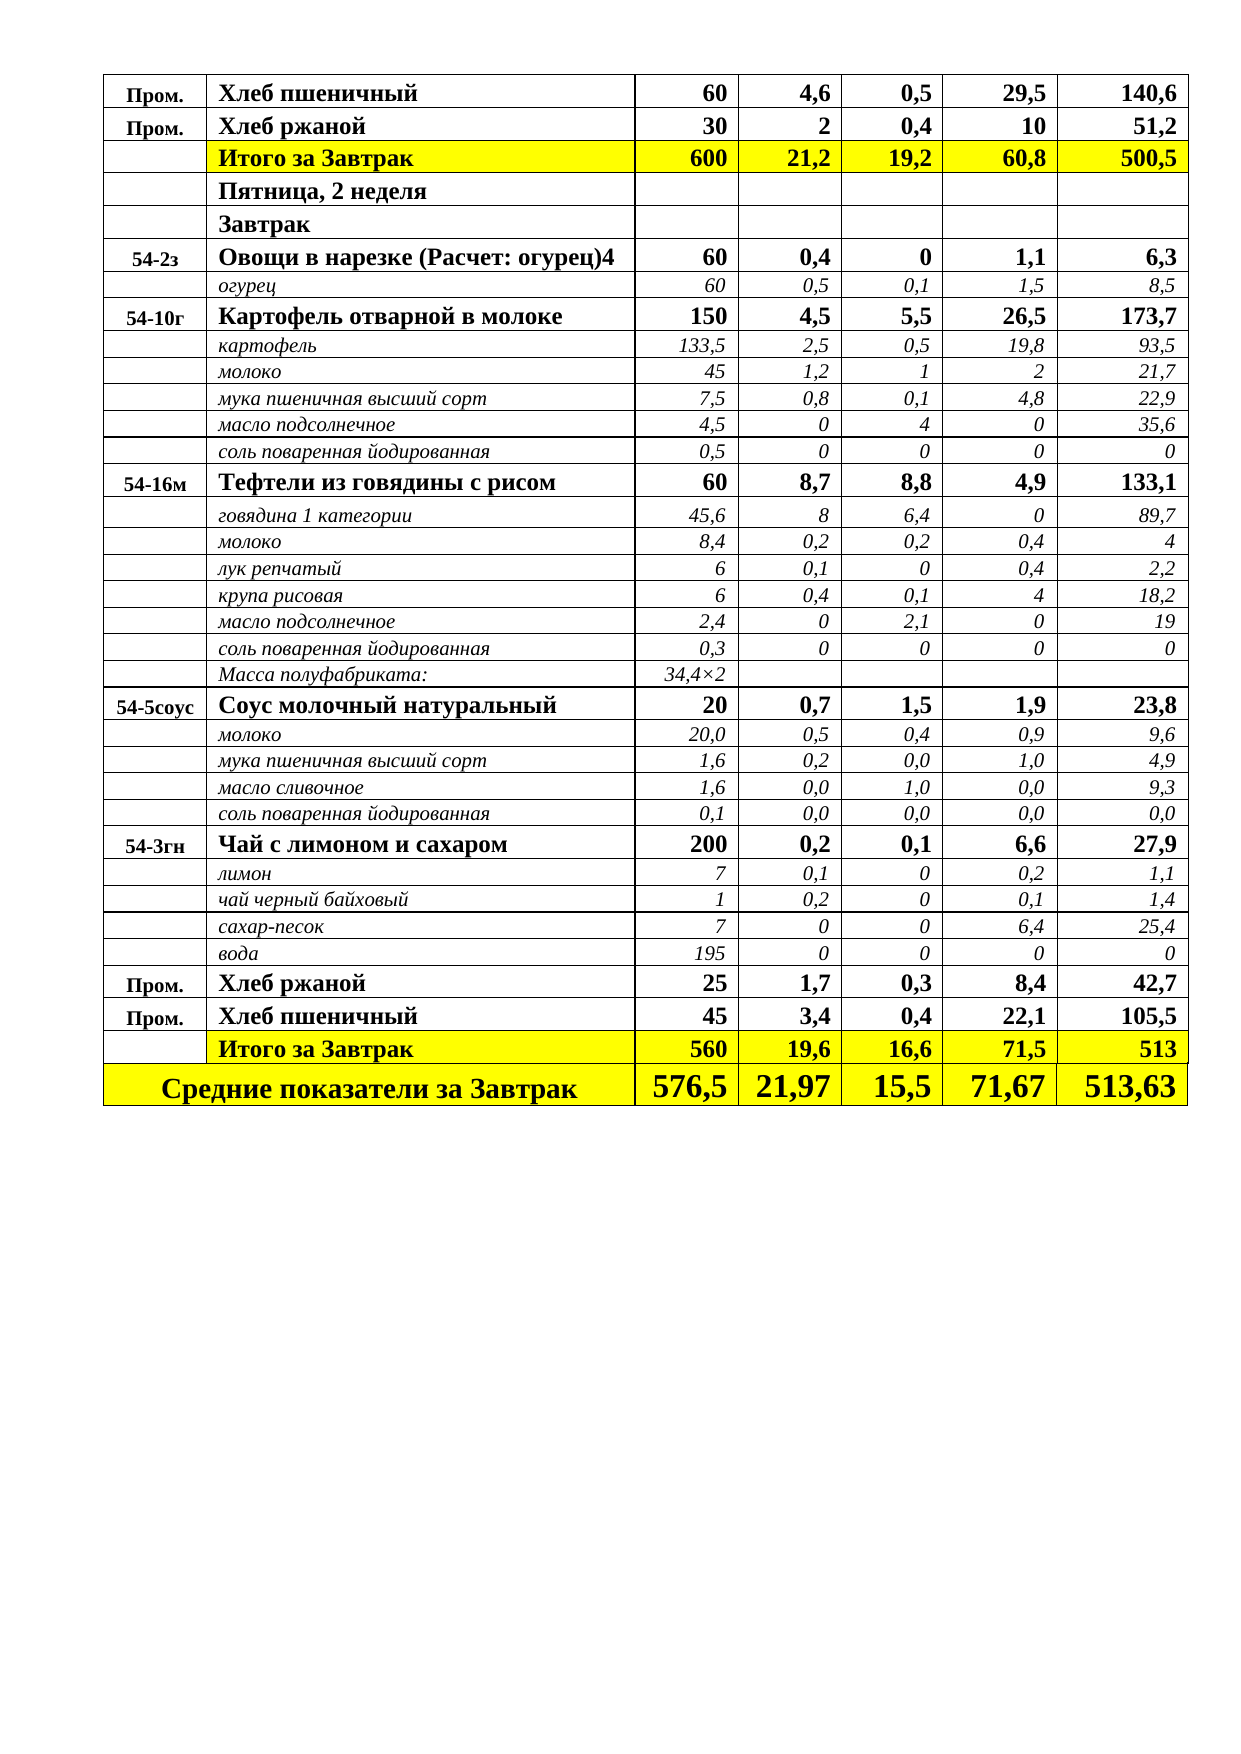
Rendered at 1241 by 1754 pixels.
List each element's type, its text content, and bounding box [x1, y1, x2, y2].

table_cell 0,1 [842, 272, 942, 297]
table_cell 6,6 [943, 826, 1057, 858]
table_cell 60 [636, 464, 738, 496]
table_cell 45 [636, 358, 738, 383]
table_cell [104, 555, 206, 580]
table_cell 560 [636, 1031, 738, 1063]
table_cell [104, 661, 206, 686]
table_cell 2 [943, 358, 1057, 383]
table_cell Пром. [104, 108, 206, 139]
table_cell 4,8 [943, 384, 1057, 410]
table_cell [842, 661, 942, 686]
table_cell 0 [943, 939, 1057, 964]
table_cell 60 [636, 75, 738, 107]
table_cell [943, 206, 1057, 238]
table_cell Хлеб пшеничный [207, 75, 634, 107]
table_cell 6,4 [943, 913, 1057, 938]
table_cell 0,1 [636, 800, 738, 825]
table_cell 0,4 [739, 239, 841, 271]
table_cell 0 [842, 239, 942, 271]
table_cell 89,7 [1058, 497, 1188, 527]
table_cell 0 [842, 555, 942, 580]
table_cell [739, 206, 841, 238]
table_cell [104, 720, 206, 746]
table_cell 7 [636, 913, 738, 938]
table_cell [104, 528, 206, 553]
table_cell 1,4 [1058, 886, 1188, 911]
table_cell 0 [739, 939, 841, 964]
table_cell [104, 384, 206, 410]
table_cell Тефтели из говядины с рисом [207, 464, 634, 496]
table_cell 6,3 [1058, 239, 1188, 271]
table_cell 8,8 [842, 464, 942, 496]
table_cell 0,0 [1058, 800, 1188, 825]
table_cell [943, 661, 1057, 686]
table_cell 0 [943, 438, 1057, 463]
table_cell 71,5 [943, 1031, 1057, 1063]
table_cell Овощи в нарезке (Расчет: огурец)4 [207, 239, 634, 271]
table_cell 27,9 [1058, 826, 1188, 858]
table_cell 9,3 [1058, 773, 1188, 799]
table_cell 71,67 [943, 1064, 1056, 1105]
table_cell 4,5 [636, 411, 738, 436]
table_cell 0,5 [842, 331, 942, 357]
table_cell 0 [943, 634, 1057, 660]
table_cell [104, 141, 206, 172]
table_cell 54-10г [104, 298, 206, 330]
table_cell соль поваренная йодированная [207, 634, 634, 660]
table_cell 4 [943, 581, 1057, 607]
table_cell 0,4 [842, 108, 942, 139]
table_cell картофель [207, 331, 634, 357]
table_cell крупа рисовая [207, 581, 634, 607]
table_cell 93,5 [1058, 331, 1188, 357]
table_cell 2 [739, 108, 841, 139]
table_cell 0,2 [739, 528, 841, 553]
table_cell лук репчатый [207, 555, 634, 580]
table_cell 16,6 [842, 1031, 942, 1063]
table_cell 0 [739, 411, 841, 436]
table_cell 0,0 [943, 773, 1057, 799]
table_cell 1,1 [943, 239, 1057, 271]
table_cell 0 [739, 913, 841, 938]
table_cell 9,6 [1058, 720, 1188, 746]
table_cell 0 [842, 913, 942, 938]
table_cell 7,5 [636, 384, 738, 410]
table_cell [739, 173, 841, 205]
table_cell [943, 173, 1057, 205]
table_cell 0,7 [739, 688, 841, 719]
table_cell 8,5 [1058, 272, 1188, 297]
table_cell 0,5 [739, 720, 841, 746]
table_cell 600 [636, 141, 738, 172]
table_cell 195 [636, 939, 738, 964]
table_cell 0,2 [739, 886, 841, 911]
table_cell лимон [207, 859, 634, 885]
table_cell 54-5соус [104, 688, 206, 719]
table_cell [104, 886, 206, 911]
table_cell 0 [943, 497, 1057, 527]
table_cell 0,0 [842, 747, 942, 772]
table_cell 0,5 [739, 272, 841, 297]
table_cell 0 [1058, 438, 1188, 463]
table_cell 15,5 [842, 1064, 942, 1105]
table_cell 25,4 [1058, 913, 1188, 938]
table_cell 60 [636, 239, 738, 271]
table_cell 1,5 [943, 272, 1057, 297]
table_cell 30 [636, 108, 738, 139]
table_cell 0,3 [636, 634, 738, 660]
table_cell Хлеб ржаной [207, 108, 634, 139]
table_cell масло подсолнечное [207, 411, 634, 436]
table_cell 200 [636, 826, 738, 858]
table_cell 140,6 [1058, 75, 1188, 107]
table_cell [104, 634, 206, 660]
table_cell [1058, 661, 1188, 686]
table_cell 0,1 [739, 555, 841, 580]
table_cell [104, 411, 206, 436]
table_cell 1,7 [739, 966, 841, 997]
table_cell 54-3гн [104, 826, 206, 858]
table_cell 4 [842, 411, 942, 436]
table_cell 6 [636, 555, 738, 580]
table_cell 0,0 [943, 800, 1057, 825]
table_cell [104, 497, 206, 527]
table_cell мука пшеничная высший сорт [207, 747, 634, 772]
table_cell 0,1 [842, 384, 942, 410]
table_cell 60 [636, 272, 738, 297]
table_cell [104, 939, 206, 964]
table_cell 0,1 [739, 859, 841, 885]
table_cell 0,0 [842, 800, 942, 825]
table_cell 0 [739, 608, 841, 633]
table_cell 2,2 [1058, 555, 1188, 580]
table_cell 0 [739, 438, 841, 463]
table_cell соль поваренная йодированная [207, 800, 634, 825]
table_cell 173,7 [1058, 298, 1188, 330]
table_cell 10 [943, 108, 1057, 139]
table_cell 0,2 [739, 826, 841, 858]
table_cell 4,9 [943, 464, 1057, 496]
table_cell 500,5 [1058, 141, 1188, 172]
table_cell 18,2 [1058, 581, 1188, 607]
table_cell говядина 1 категории [207, 497, 634, 527]
table_cell 0,2 [842, 528, 942, 553]
table_cell 3,4 [739, 998, 841, 1030]
table_cell масло сливочное [207, 773, 634, 799]
table_cell 1,6 [636, 773, 738, 799]
table_cell [104, 859, 206, 885]
table_cell 0 [842, 634, 942, 660]
table_cell 0,0 [739, 800, 841, 825]
table_cell Пром. [104, 75, 206, 107]
table_cell 0 [842, 886, 942, 911]
table_cell 19,6 [739, 1031, 841, 1063]
table_cell мука пшеничная высший сорт [207, 384, 634, 410]
table_cell 8 [739, 497, 841, 527]
table_cell Масса полуфабриката: [207, 661, 634, 686]
table_cell 133,5 [636, 331, 738, 357]
table_cell 0 [943, 411, 1057, 436]
table_cell молоко [207, 528, 634, 553]
table_cell 0 [943, 608, 1057, 633]
table_cell 513 [1058, 1031, 1188, 1063]
table_cell 4,6 [739, 75, 841, 107]
table_cell 45,6 [636, 497, 738, 527]
table_cell 1,6 [636, 747, 738, 772]
table_cell 1,9 [943, 688, 1057, 719]
table_cell Картофель отварной в молоке [207, 298, 634, 330]
table_cell Завтрак [207, 206, 634, 238]
table_cell 150 [636, 298, 738, 330]
table_cell [104, 331, 206, 357]
table_cell [1058, 173, 1188, 205]
table_cell 20 [636, 688, 738, 719]
table_cell 8,7 [739, 464, 841, 496]
table_cell 4 [1058, 528, 1188, 553]
table_cell 0,9 [943, 720, 1057, 746]
table_cell 20,0 [636, 720, 738, 746]
table_cell [104, 272, 206, 297]
table_cell [104, 773, 206, 799]
table_cell [636, 206, 738, 238]
table_cell 0,4 [842, 998, 942, 1030]
table_cell 0,4 [739, 581, 841, 607]
table_cell 51,2 [1058, 108, 1188, 139]
table_cell 0 [1058, 634, 1188, 660]
table_cell 0,0 [739, 773, 841, 799]
table_cell 7 [636, 859, 738, 885]
table_cell 513,63 [1057, 1064, 1187, 1105]
table_cell 54-16м [104, 464, 206, 496]
table_cell 2,1 [842, 608, 942, 633]
table_cell [104, 438, 206, 463]
table_cell 23,8 [1058, 688, 1188, 719]
table_cell сахар-песок [207, 913, 634, 938]
table_cell [842, 173, 942, 205]
table_cell 19,8 [943, 331, 1057, 357]
table_cell 133,1 [1058, 464, 1188, 496]
table_cell 0,4 [943, 528, 1057, 553]
table_cell 0,1 [842, 581, 942, 607]
table_cell 1,0 [842, 773, 942, 799]
table_cell 4,9 [1058, 747, 1188, 772]
table_cell Пром. [104, 998, 206, 1030]
table_cell 0 [842, 939, 942, 964]
table_cell молоко [207, 720, 634, 746]
table_cell 60,8 [943, 141, 1057, 172]
table_cell Пром. [104, 966, 206, 997]
table_cell 0,1 [842, 826, 942, 858]
table_cell 0,8 [739, 384, 841, 410]
table_cell 5,5 [842, 298, 942, 330]
table_cell 1,2 [739, 358, 841, 383]
table_cell 21,7 [1058, 358, 1188, 383]
table_cell 29,5 [943, 75, 1057, 107]
table_cell 21,97 [739, 1064, 841, 1105]
table_cell 0,5 [842, 75, 942, 107]
table_cell 6,4 [842, 497, 942, 527]
table_cell Соус молочный натуральный [207, 688, 634, 719]
table_cell [739, 661, 841, 686]
table_cell соль поваренная йодированная [207, 438, 634, 463]
table_cell Хлеб ржаной [207, 966, 634, 997]
table_cell 0,3 [842, 966, 942, 997]
table_cell 1,1 [1058, 859, 1188, 885]
table_cell 1,0 [943, 747, 1057, 772]
table_cell 0,5 [636, 438, 738, 463]
table_cell [104, 358, 206, 383]
table_cell 19 [1058, 608, 1188, 633]
table_cell [1058, 206, 1188, 238]
table_cell 576,5 [636, 1064, 738, 1105]
table_cell [104, 1031, 206, 1063]
table_cell 8,4 [636, 528, 738, 553]
table_cell Пятница, 2 неделя [207, 173, 634, 205]
table_cell 8,4 [943, 966, 1057, 997]
table_cell 54-2з [104, 239, 206, 271]
table_cell 19,2 [842, 141, 942, 172]
table_cell [104, 913, 206, 938]
table_cell 22,9 [1058, 384, 1188, 410]
table_cell 2,5 [739, 331, 841, 357]
table_cell 0,4 [943, 555, 1057, 580]
table_cell вода [207, 939, 634, 964]
table_cell 0 [739, 634, 841, 660]
table_cell 0 [842, 859, 942, 885]
table_cell [104, 608, 206, 633]
table_cell 0,4 [842, 720, 942, 746]
table_cell Средние показатели за Завтрак [104, 1064, 634, 1105]
table_cell Итого за Завтрак [207, 1031, 634, 1063]
table_cell 1 [842, 358, 942, 383]
table_cell Чай с лимоном и сахаром [207, 826, 634, 858]
table_cell 35,6 [1058, 411, 1188, 436]
table_cell [104, 206, 206, 238]
table_cell 22,1 [943, 998, 1057, 1030]
table_cell [636, 173, 738, 205]
table_cell молоко [207, 358, 634, 383]
table_cell 34,4×2 [636, 661, 738, 686]
table_cell 0 [1058, 939, 1188, 964]
table_cell [104, 173, 206, 205]
table_cell 42,7 [1058, 966, 1188, 997]
table_cell [104, 747, 206, 772]
table_cell огурец [207, 272, 634, 297]
table_cell 0 [842, 438, 942, 463]
table_cell 1 [636, 886, 738, 911]
table_cell 105,5 [1058, 998, 1188, 1030]
table_cell 25 [636, 966, 738, 997]
table_cell 0,1 [943, 886, 1057, 911]
table_cell [842, 206, 942, 238]
table_cell 1,5 [842, 688, 942, 719]
table_cell [104, 800, 206, 825]
table_cell Хлеб пшеничный [207, 998, 634, 1030]
table_cell масло подсолнечное [207, 608, 634, 633]
table_cell 0,2 [943, 859, 1057, 885]
table_cell 26,5 [943, 298, 1057, 330]
table_cell чай черный байховый [207, 886, 634, 911]
table_cell 6 [636, 581, 738, 607]
table_cell 2,4 [636, 608, 738, 633]
table_cell 4,5 [739, 298, 841, 330]
table_cell 45 [636, 998, 738, 1030]
table_cell 0,2 [739, 747, 841, 772]
table_cell [104, 581, 206, 607]
table_cell Итого за Завтрак [207, 141, 634, 172]
table_cell 21,2 [739, 141, 841, 172]
